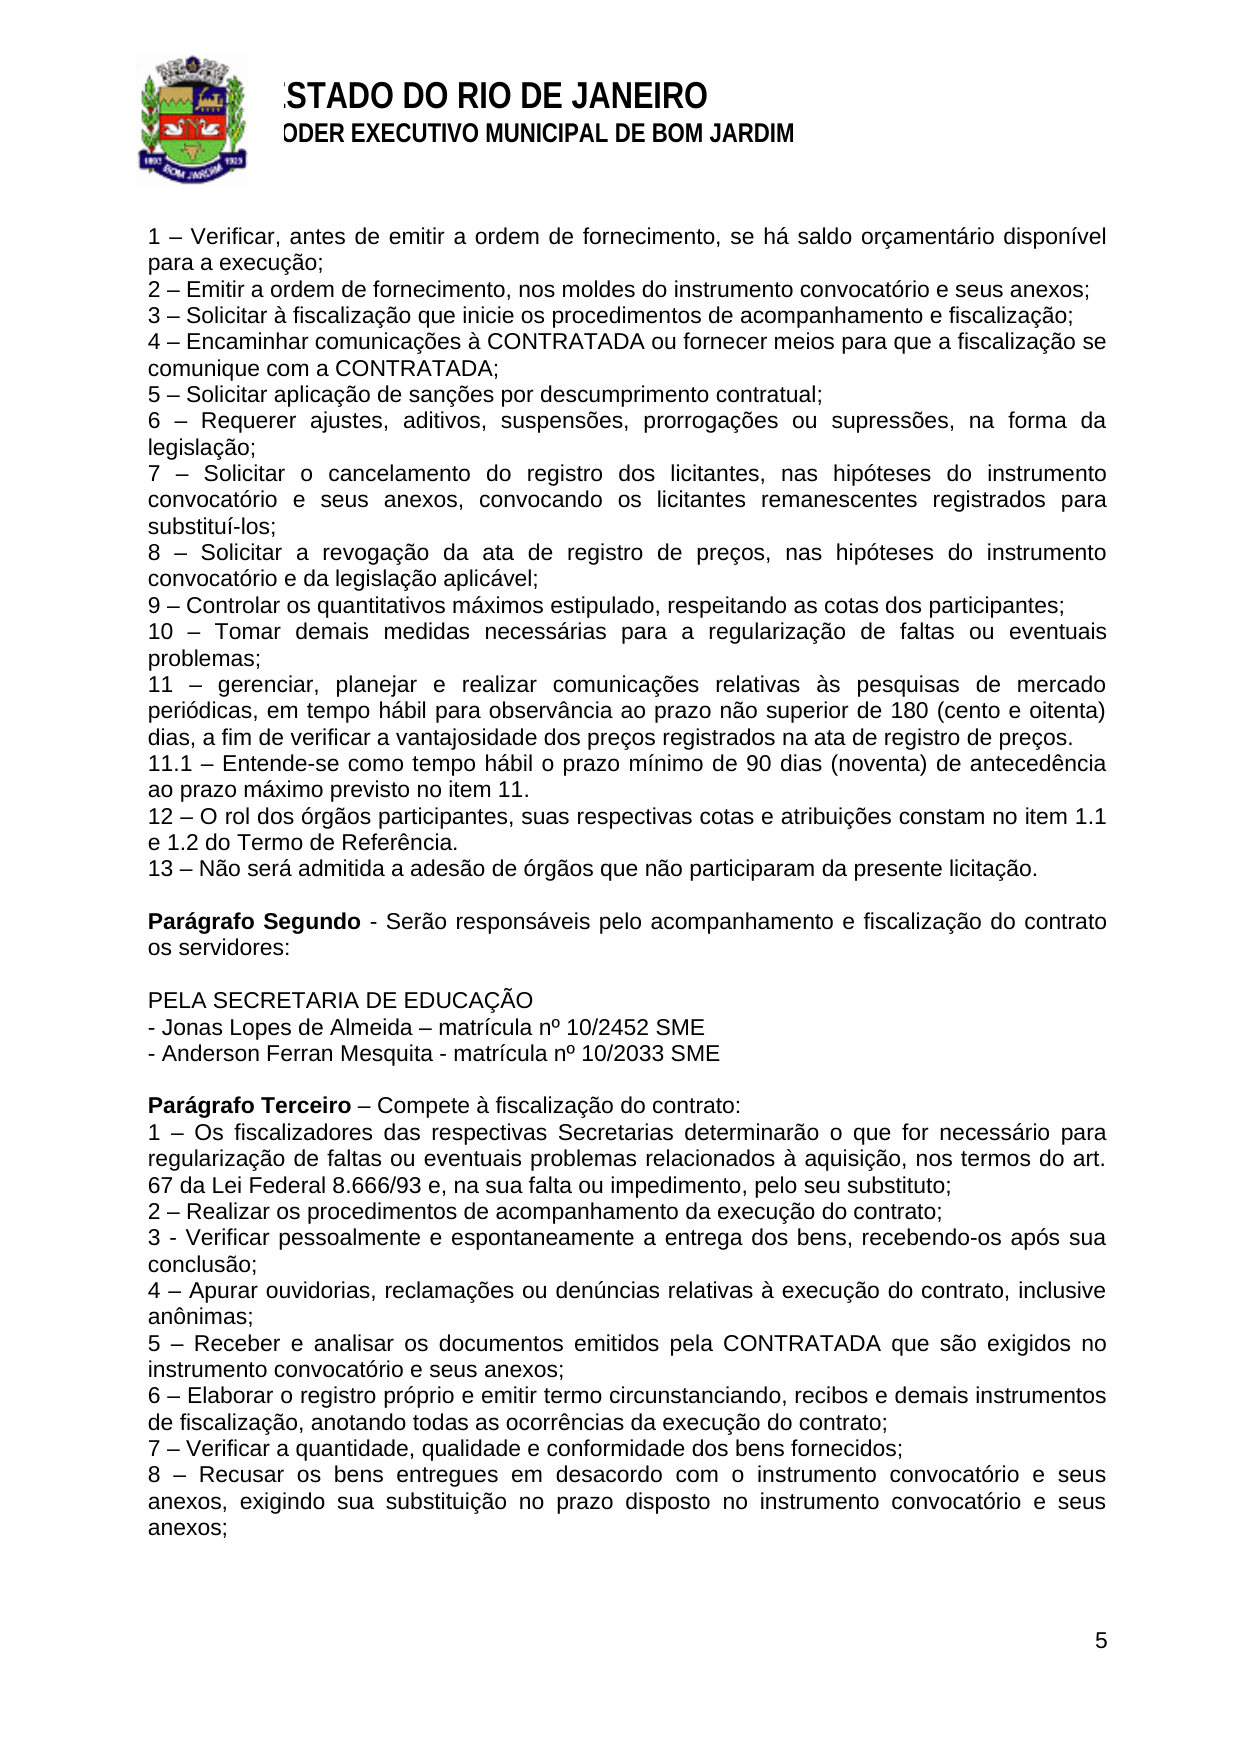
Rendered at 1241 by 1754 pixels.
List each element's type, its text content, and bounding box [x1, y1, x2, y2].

text 8 – Recusar os bens entregues em desacordo com o instrumento convocatório e seus anexos, exigindo sua substituição no prazo disposto no instrumento convocatório e seus anexos; [148, 1461, 1107, 1541]
text PELA SECRETARIA DE EDUCAÇÃO [148, 987, 1107, 1013]
text 8 – Solicitar a revogação da ata de registro de preços, nas hipóteses do instrumento convocatório e da legislação aplicável; [148, 539, 1107, 592]
text 12 – O rol dos órgãos participantes, suas respectivas cotas e atribuições constam no item 1.1 e 1.2 do Termo de Referência. [148, 803, 1107, 855]
text 11.1 – Entende-se como tempo hábil o prazo mínimo de 90 dias (noventa) de antecedência ao prazo máximo previsto no item 11. [148, 750, 1107, 803]
text 6 – Elaborar o registro próprio e emitir termo circunstanciando, recibos e demais instrumentos de fiscalização, anotando todas as ocorrências da execução do contrato; [148, 1382, 1107, 1435]
text 5 – Receber e analisar os documentos emitidos pela CONTRATADA que são exigidos no instrumento convocatório e seus anexos; [148, 1330, 1107, 1382]
text 1 – Os fiscalizadores das respectivas Secretarias determinarão o que for necessário para regularização de faltas ou eventuais problemas relacionados à aquisição, nos termos do art. 67 da Lei Federal 8.666/93 e, na sua falta ou impedimento, pelo seu substituto; [148, 1119, 1107, 1198]
text 1 – Verificar, antes de emitir a ordem de fornecimento, se há saldo orçamentário disponível para a execução; [148, 201, 1107, 276]
text 5 – Solicitar aplicação de sanções por descumprimento contratual; [148, 381, 1107, 407]
text Parágrafo Segundo - Serão responsáveis pelo acompanhamento e fiscalização do contrato os servidores: [148, 908, 1107, 961]
text 3 – Solicitar à fiscalização que inicie os procedimentos de acompanhamento e fiscalização; [148, 302, 1107, 328]
text 6 – Requerer ajustes, aditivos, suspensões, prorrogações ou supressões, na forma da legislação; [148, 407, 1107, 460]
text 4 – Apurar ouvidorias, reclamações ou denúncias relativas à execução do contrato, inclusive anônimas; [148, 1277, 1107, 1330]
text 2 – Realizar os procedimentos de acompanhamento da execução do contrato; [148, 1198, 1107, 1224]
text 3 - Verificar pessoalmente e espontaneamente a entrega dos bens, recebendo-os após sua conclusão; [148, 1224, 1107, 1277]
text 7 – Solicitar o cancelamento do registro dos licitantes, nas hipóteses do instrumento convocatório e seus anexos, convocando os licitantes remanescentes registrados para substituí-los; [148, 460, 1107, 539]
text - Jonas Lopes de Almeida – matrícula nº 10/2452 SME [148, 1013, 1107, 1040]
text 7 – Verificar a quantidade, qualidade e conformidade dos bens fornecidos; [148, 1435, 1107, 1461]
text 13 – Não será admitida a adesão de órgãos que não participaram da presente licitação. [148, 855, 1107, 882]
text 11 – gerenciar, planejar e realizar comunicações relativas às pesquisas de mercado periódicas, em tempo hábil para observância ao prazo não superior de 180 (cento e oitenta) dias, a fim de verificar a vantajosidade dos preços registrados na ata de registro de preços. [148, 671, 1107, 750]
text 4 – Encaminhar comunicações à CONTRATADA ou fornecer meios para que a fiscalização se comunique com a CONTRATADA; [148, 328, 1107, 381]
text 10 – Tomar demais medidas necessárias para a regularização de faltas ou eventuais problemas; [148, 618, 1107, 671]
text 9 – Controlar os quantitativos máximos estipulado, respeitando as cotas dos participantes; [148, 592, 1107, 618]
text - Anderson Ferran Mesquita - matrícula nº 10/2033 SME [148, 1040, 1107, 1066]
text 2 – Emitir a ordem de fornecimento, nos moldes do instrumento convocatório e seus anexos; [148, 276, 1107, 302]
text Parágrafo Terceiro – Compete à fiscalização do contrato: [148, 1092, 1107, 1119]
